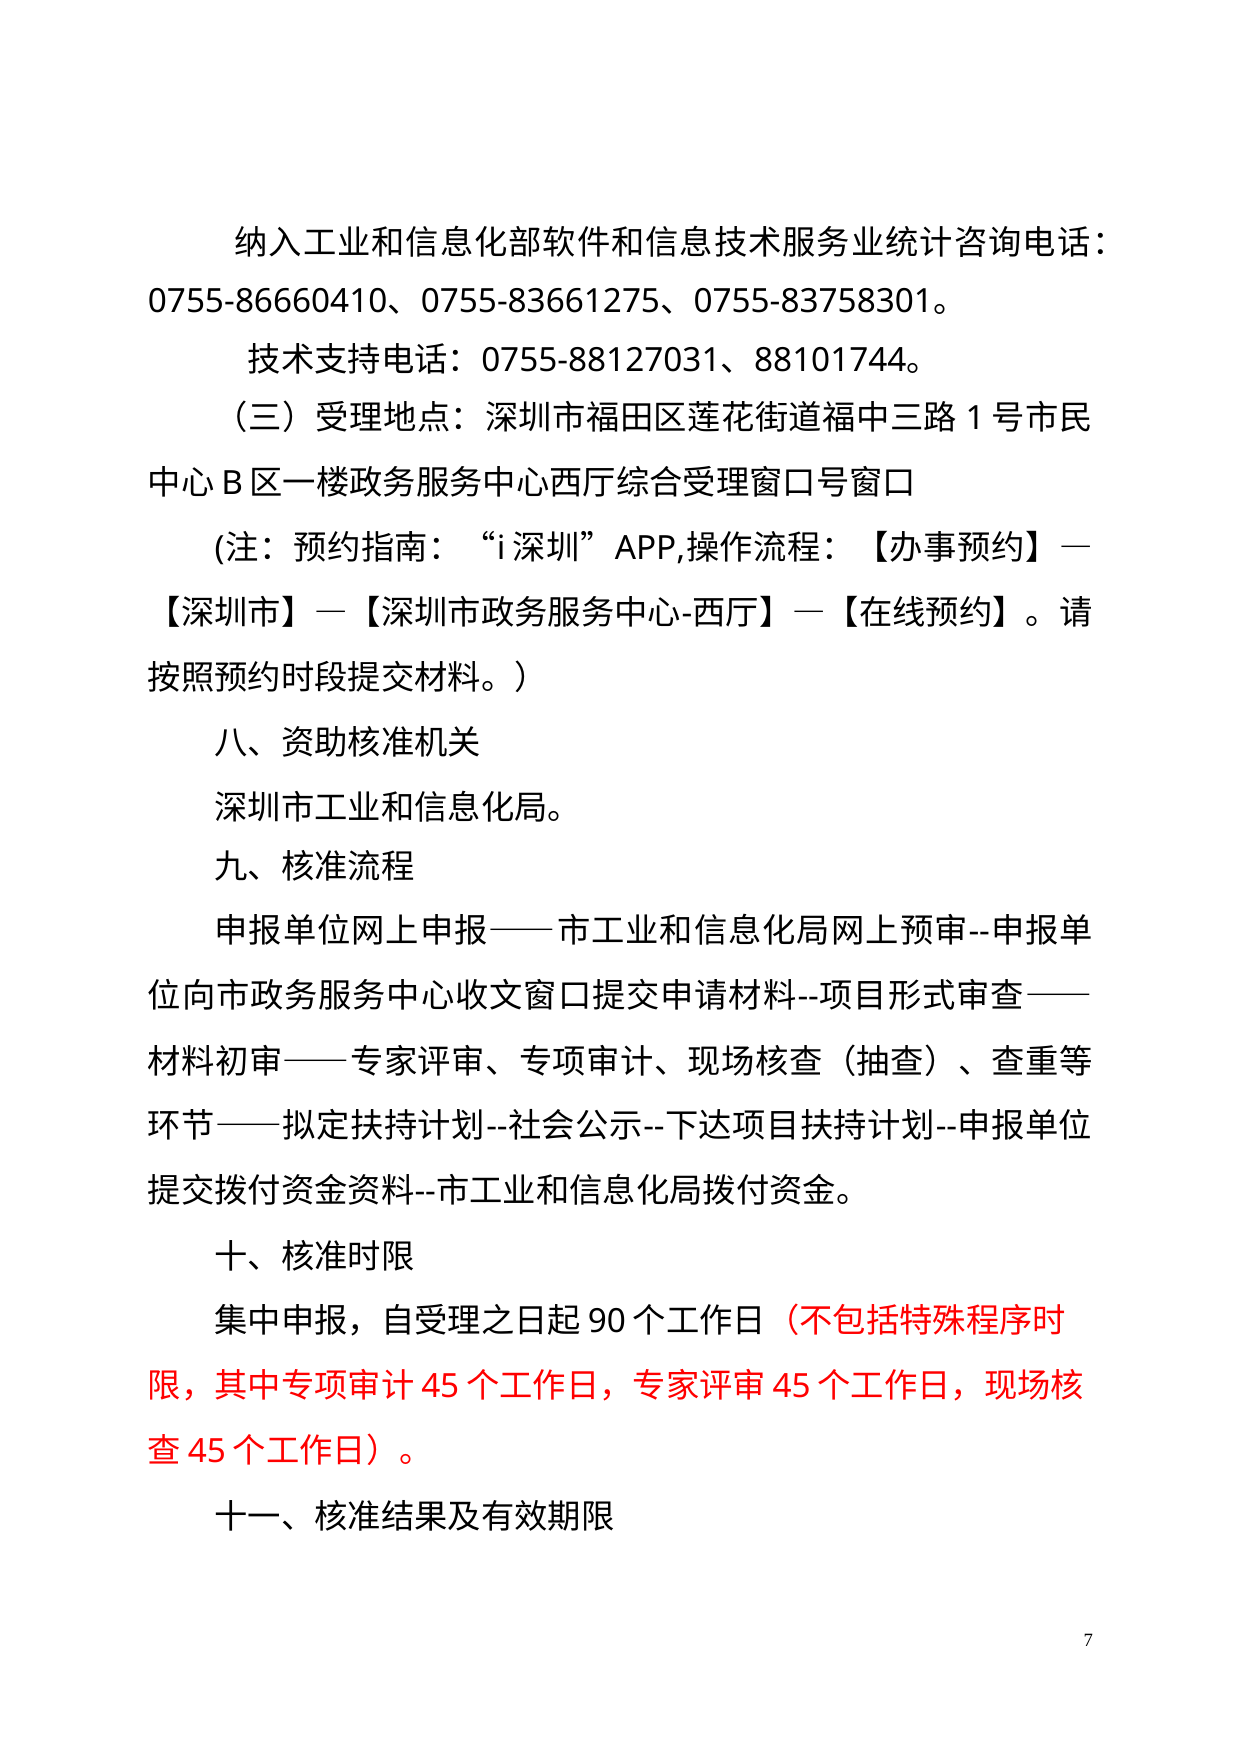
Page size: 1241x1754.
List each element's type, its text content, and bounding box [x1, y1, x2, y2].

text 集中申报，自受理之日起90个工作日（不包括特殊程序时限，其中专项审计45个工作日，专家评审45个工作日，现场核查45个工作日）。 [148, 1286, 1092, 1481]
text （三）受理地点：深圳市福田区莲花街道福中三路1号市民中心B区一楼政务服务中心西厅综合受理窗口号窗口 [148, 383, 1092, 513]
list 九、核准流程 [148, 831, 1092, 896]
text 技术支持电话：0755-88127031、88101744。 [148, 324, 1092, 383]
text 纳入工业和信息化部软件和信息技术服务业统计咨询电话：0755-86660410、0755-83661275、0755-83758301。 [148, 208, 1092, 324]
text 十、核准时限 [148, 1221, 1092, 1286]
text 深圳市工业和信息化局。 [148, 773, 1092, 831]
text 申报单位网上申报——市工业和信息化局网上预审--申报单位向市政务服务中心收文窗口提交申请材料--项目形式审查——材料初审——专家评审、专项审计、现场核查（抽查）、查重等环节——拟定扶持计划--社会公示--下达项目扶持计划--申报单位提交拨付资金资料--市工业和信息化局拨付资金。 [148, 896, 1092, 1221]
text 八、资助核准机关 [148, 708, 1092, 773]
text (注：预约指南：“i深圳”APP,操作流程：【办事预约】—【深圳市】—【深圳市政务服务中心-西厅】—【在线预约】。请按照预约时段提交材料。） [148, 513, 1092, 708]
text 十一、核准结果及有效期限 [148, 1481, 1092, 1546]
